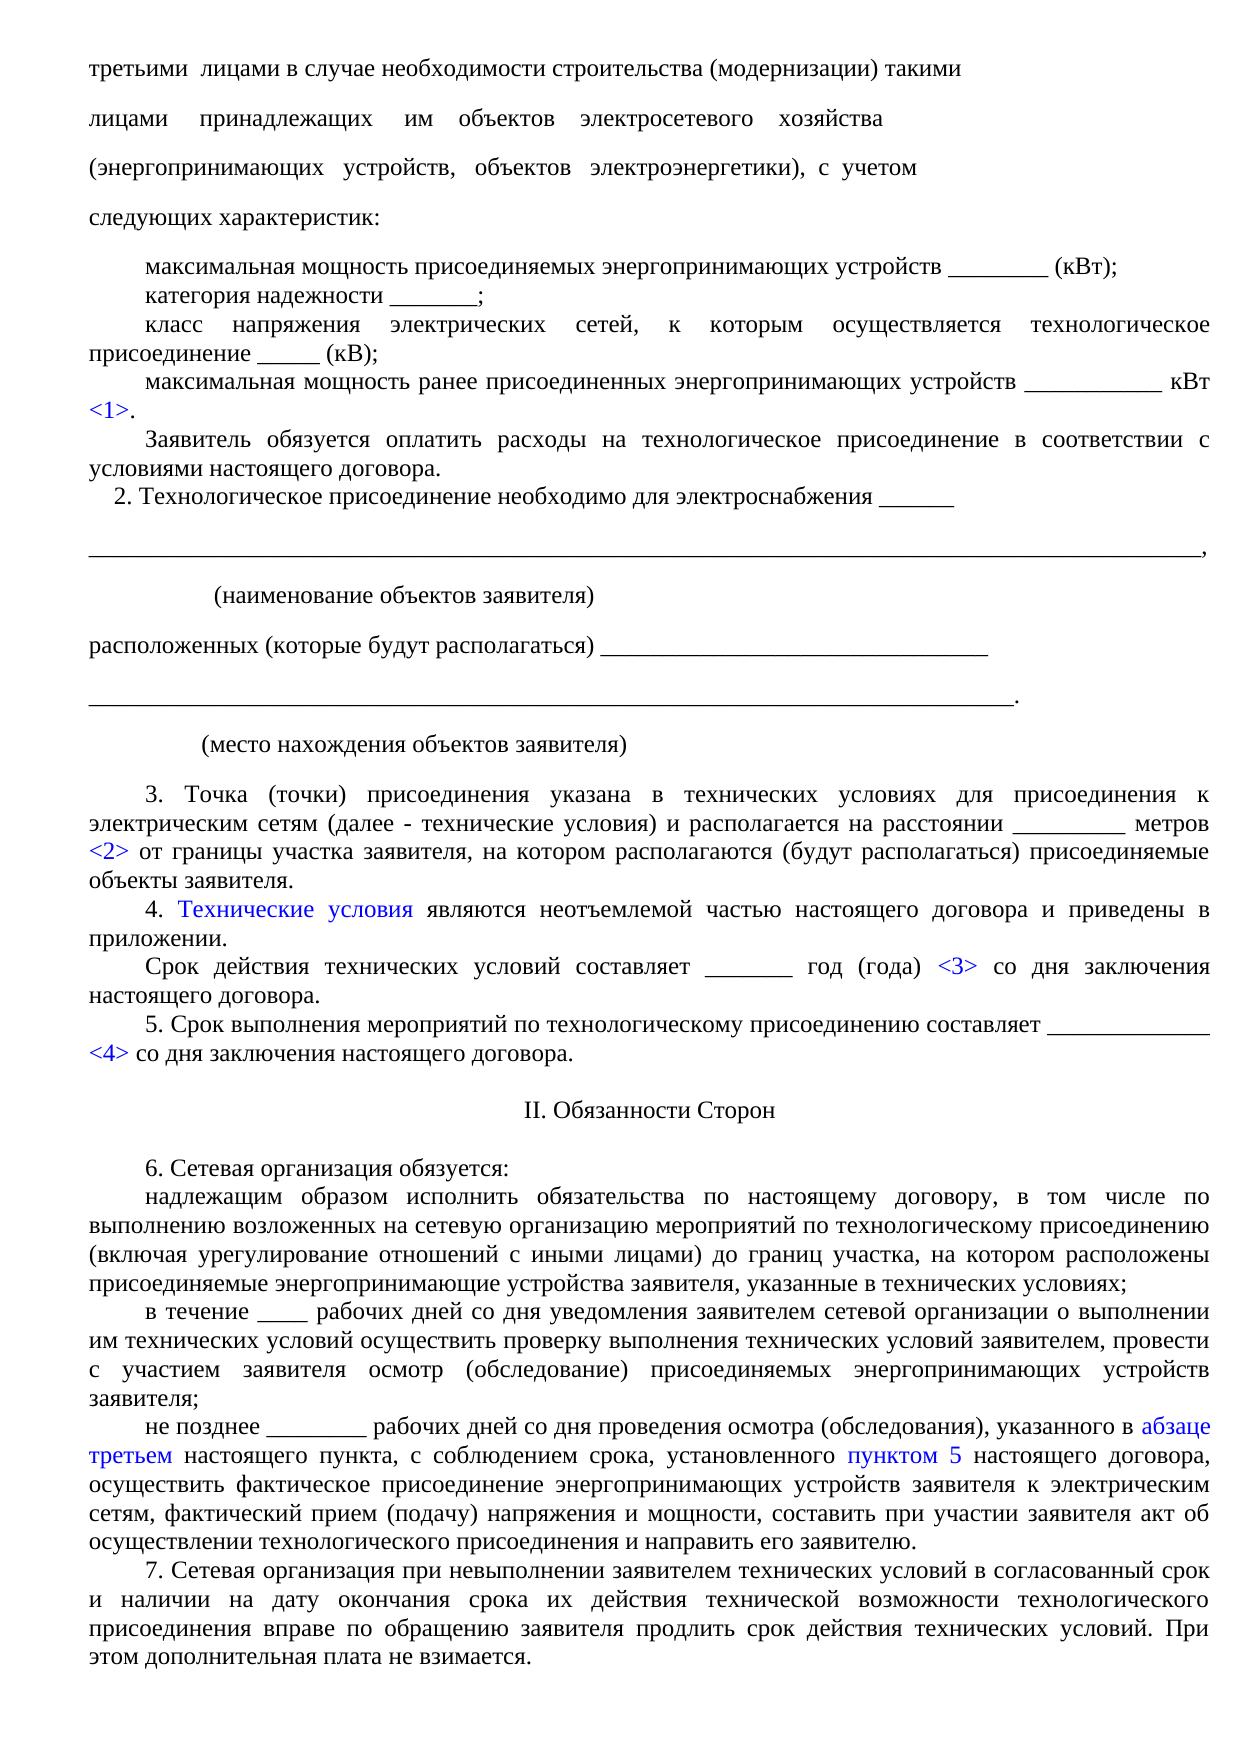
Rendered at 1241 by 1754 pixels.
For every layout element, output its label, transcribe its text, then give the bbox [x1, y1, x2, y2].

text (энергопринимающих устройств, объектов электроэнергетики), с учетом [89, 152, 1211, 181]
text надлежащим образом исполнить обязательства по настоящему договору, в том числе по выполнению возложенных на сетевую организацию мероприятий по технологическому присоединению (включая урегулирование отношений с иными лицами) до границ участка, на котором расположены присоединяемые энергопринимающие устройства заявителя, указанные в технических условиях; [89, 1181, 1211, 1296]
text II. Обязанности Сторон [89, 1095, 1211, 1124]
text 3. Точка (точки) присоединения указана в технических условиях для присоединения к электрическим сетям (далее - технические условия) и располагается на расстоянии _________ метров <2> от границы участка заявителя, на котором располагаются (будут располагаться) присоединяемые объекты заявителя. [89, 779, 1211, 894]
text класс напряжения электрических сетей, к которым осуществляется технологическое присоединение _____ (кВ); [89, 309, 1211, 366]
text 4. Технические условия являются неотъемлемой частью настоящего договора и приведены в приложении. [89, 894, 1211, 951]
text в течение ____ рабочих дней со дня уведомления заявителем сетевой организации о выполнении им технических условий осуществить проверку выполнения технических условий заявителем, провести с участием заявителя осмотр (обследование) присоединяемых энергопринимающих устройств заявителя; [89, 1296, 1211, 1411]
text 6. Сетевая организация обязуется: [89, 1153, 1211, 1181]
text не позднее ________ рабочих дней со дня проведения осмотра (обследования), указанного в абзаце третьем настоящего пункта, с соблюдением срока, установленного пунктом 5 настоящего договора, осуществить фактическое присоединение энергопринимающих устройств заявителя к электрическим сетям, фактический прием (подачу) напряжения и мощности, составить при участии заявителя акт об осуществлении технологического присоединения и направить его заявителю. [89, 1411, 1211, 1555]
text Срок действия технических условий составляет _______ год (года) <3> со дня заключения настоящего договора. [89, 951, 1211, 1009]
text максимальная мощность присоединяемых энергопринимающих устройств ________ (кВт); [89, 251, 1211, 280]
text _________________________________________________________________________________________, [89, 531, 1211, 560]
text расположенных (которые будут располагаться) _______________________________ [89, 630, 1211, 659]
text 5. Срок выполнения мероприятий по технологическому присоединению составляет _____________ <4> со дня заключения настоящего договора. [89, 1009, 1211, 1066]
text (наименование объектов заявителя) [89, 581, 1211, 609]
text третьими лицами в случае необходимости строительства (модернизации) такими [89, 53, 1211, 82]
text следующих характеристик: [89, 202, 1211, 231]
text 2. Технологическое присоединение необходимо для электроснабжения ______ [89, 481, 1211, 510]
text максимальная мощность ранее присоединенных энергопринимающих устройств ___________ кВт <1>. [89, 366, 1211, 424]
text 7. Сетевая организация при невыполнении заявителем технических условий в согласованный срок и наличии на дату окончания срока их действия технической возможности технологического присоединения вправе по обращению заявителя продлить срок действия технических условий. При этом дополнительная плата не взимается. [89, 1555, 1211, 1670]
text (место нахождения объектов заявителя) [89, 729, 1211, 758]
text __________________________________________________________________________. [89, 680, 1211, 708]
text лицами принадлежащих им объектов электросетевого хозяйства [89, 103, 1211, 131]
text категория надежности _______; [89, 280, 1211, 309]
text Заявитель обязуется оплатить расходы на технологическое присоединение в соответствии с условиями настоящего договора. [89, 424, 1211, 481]
